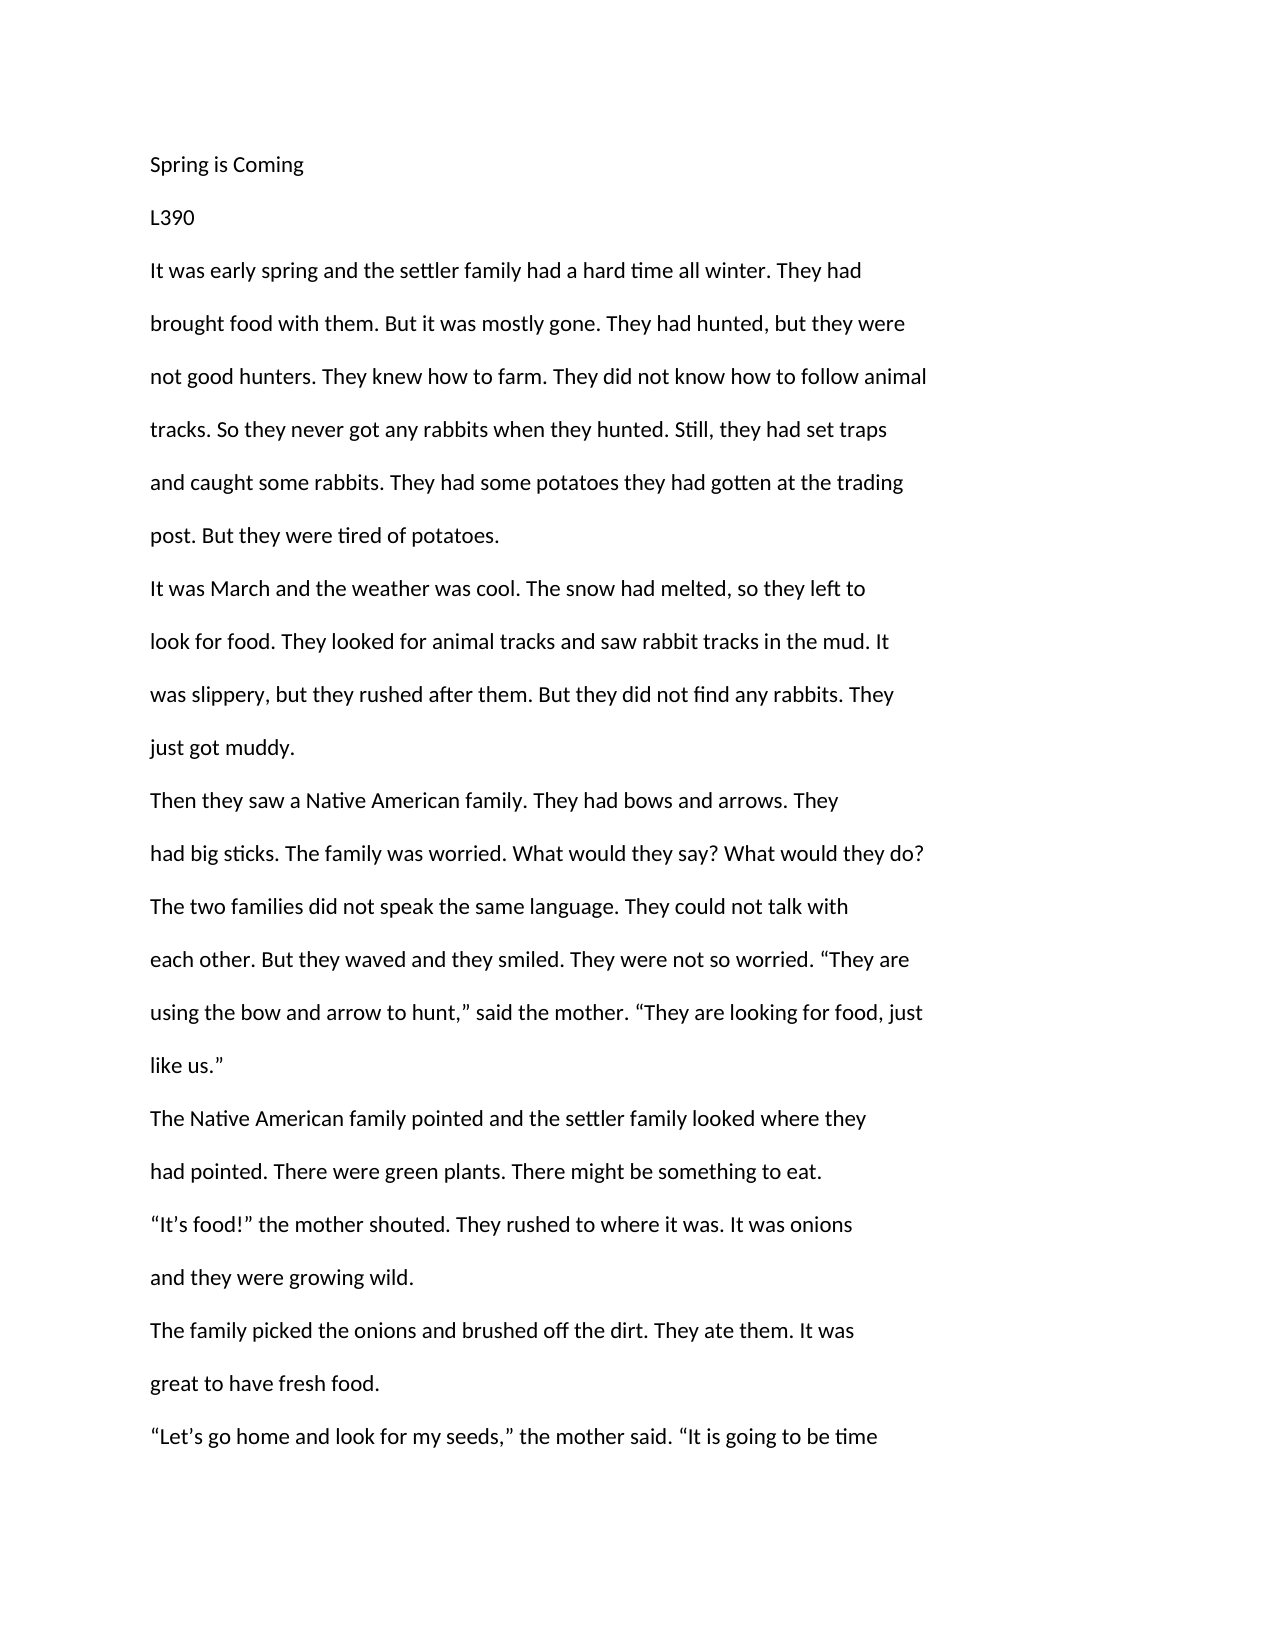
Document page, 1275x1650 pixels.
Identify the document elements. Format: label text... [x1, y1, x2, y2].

text brought food with them. But it was mostly gone. They had hunted, but they were [150, 309, 1125, 337]
text It was March and the weather was cool. The snow had melted, so they left to [150, 574, 1125, 602]
text The Native American family pointed and the settler family looked where they [150, 1104, 1125, 1132]
text post. But they were tired of potatoes. [150, 521, 1125, 549]
text just got muddy. [150, 733, 1125, 761]
text “It’s food!” the mother shouted. They rushed to where it was. It was onions [150, 1210, 1125, 1238]
text great to have fresh food. [150, 1369, 1125, 1397]
text Then they saw a Native American family. They had bows and arrows. They [150, 786, 1125, 814]
text Spring is Coming [150, 150, 1125, 178]
text each other. But they waved and they smiled. They were not so worried. “They are [150, 945, 1125, 973]
text had pointed. There were green plants. There might be something to eat. [150, 1157, 1125, 1185]
text It was early spring and the settler family had a hard time all winter. They had [150, 256, 1125, 284]
text and caught some rabbits. They had some potatoes they had gotten at the trading [150, 468, 1125, 496]
text using the bow and arrow to hunt,” said the mother. “They are looking for food, just [150, 998, 1125, 1026]
text “Let’s go home and look for my seeds,” the mother said. “It is going to be time [150, 1422, 1125, 1451]
text look for food. They looked for animal tracks and saw rabbit tracks in the mud. It [150, 627, 1125, 655]
text L390 [150, 203, 1125, 231]
text not good hunters. They knew how to farm. They did not know how to follow animal [150, 362, 1125, 390]
text had big sticks. The family was worried. What would they say? What would they do? [150, 839, 1125, 867]
text tracks. So they never got any rabbits when they hunted. Still, they had set traps [150, 415, 1125, 443]
text like us.” [150, 1051, 1125, 1079]
text and they were growing wild. [150, 1263, 1125, 1291]
text The family picked the onions and brushed off the dirt. They ate them. It was [150, 1316, 1125, 1344]
text The two families did not speak the same language. They could not talk with [150, 892, 1125, 920]
text was slippery, but they rushed after them. But they did not find any rabbits. They [150, 680, 1125, 708]
